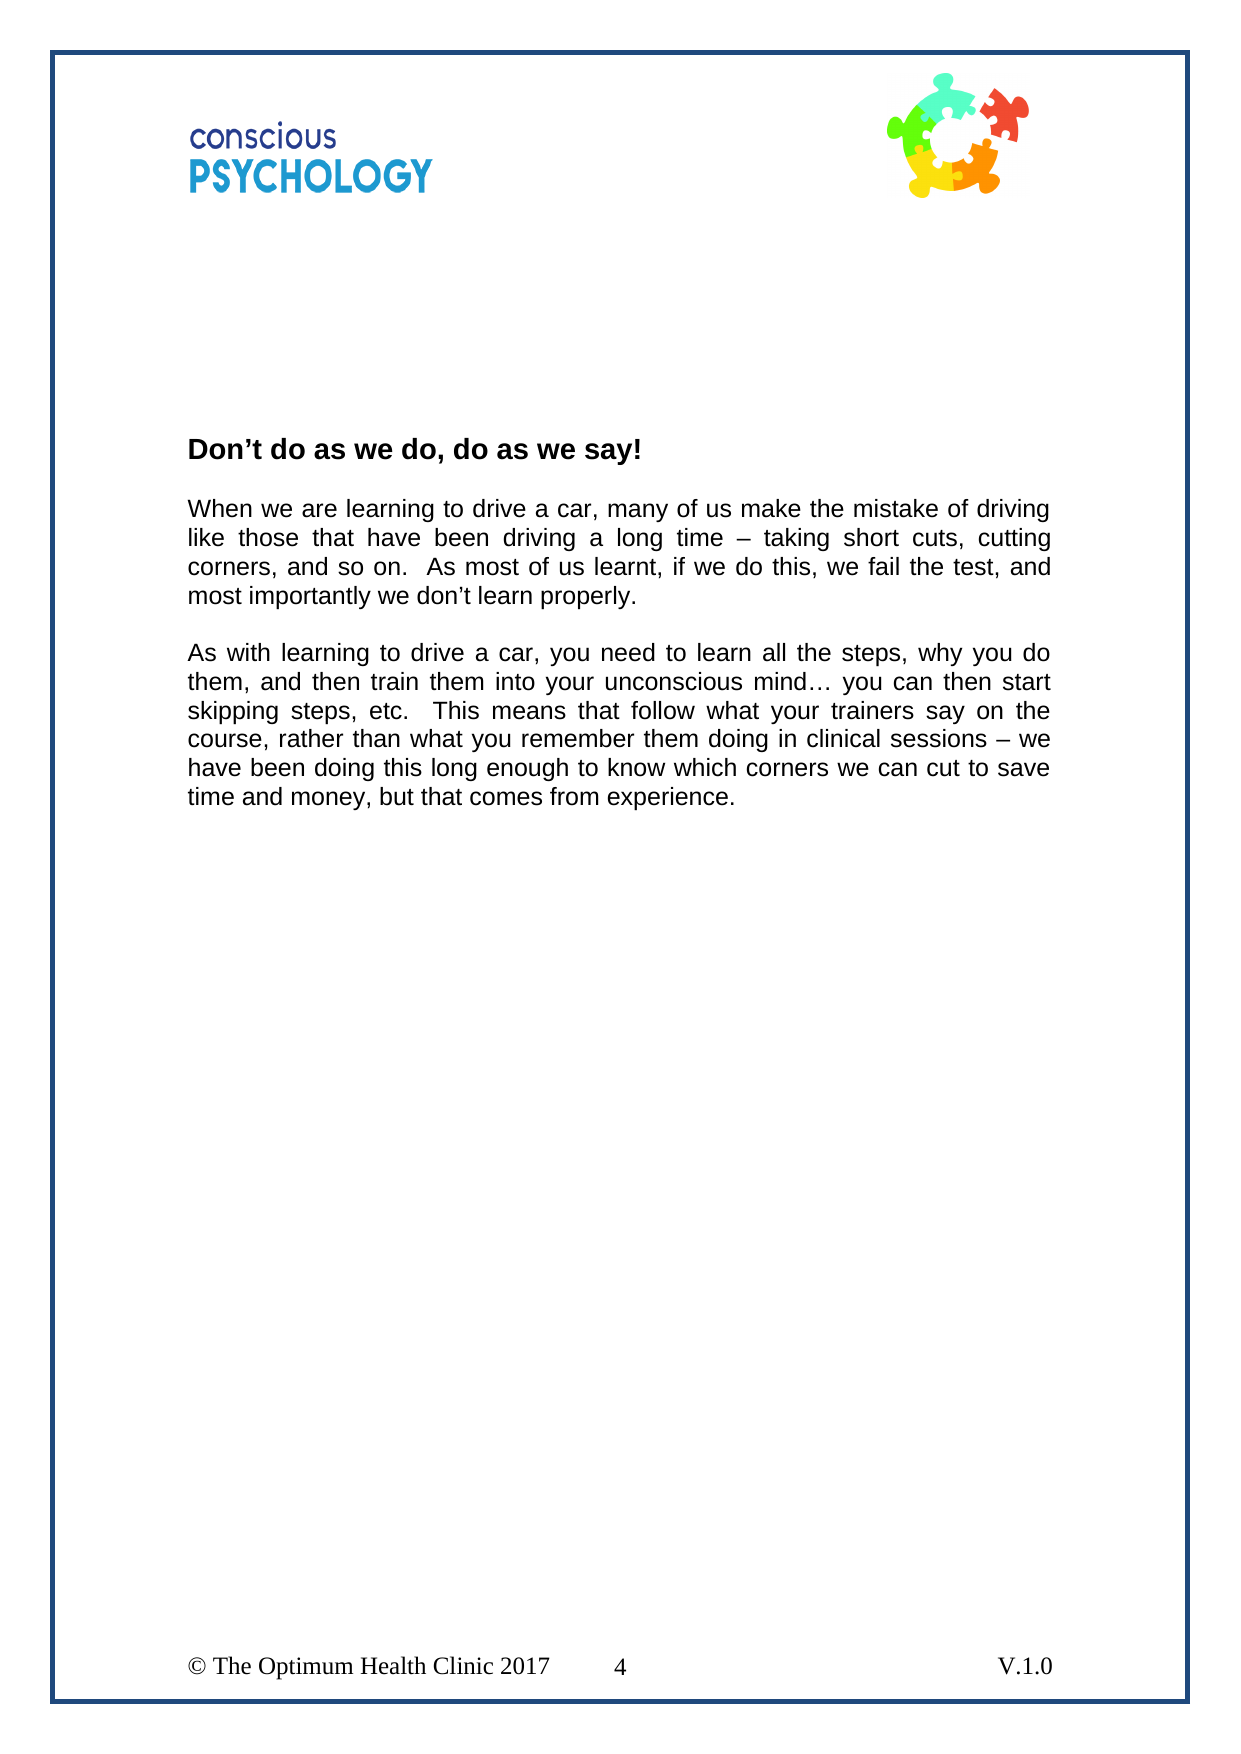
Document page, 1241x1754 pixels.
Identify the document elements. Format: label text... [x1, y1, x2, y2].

picture [887, 73, 1030, 198]
text As with learning to drive a car, you need to learn all the steps, why you do them, and then train them into your unconscious mind… you can then start skipping steps, etc. This means that follow what your trainers say on the course, rather than what you remember them doing in clinical sessions – we have been doing this long enough to know which corners we can cut to save time and money, but that comes from experience. [187, 638, 1053, 811]
text When we are learning to drive a car, many of us make the mistake of driving like those that have been driving a long time – taking short cuts, cutting corners, and so on. As most of us learnt, if we do this, we fail the test, and most importantly we don’t learn properly. [187, 494, 1053, 609]
picture [187, 117, 435, 198]
text Don’t do as we do, do as we say! [187, 432, 1053, 466]
